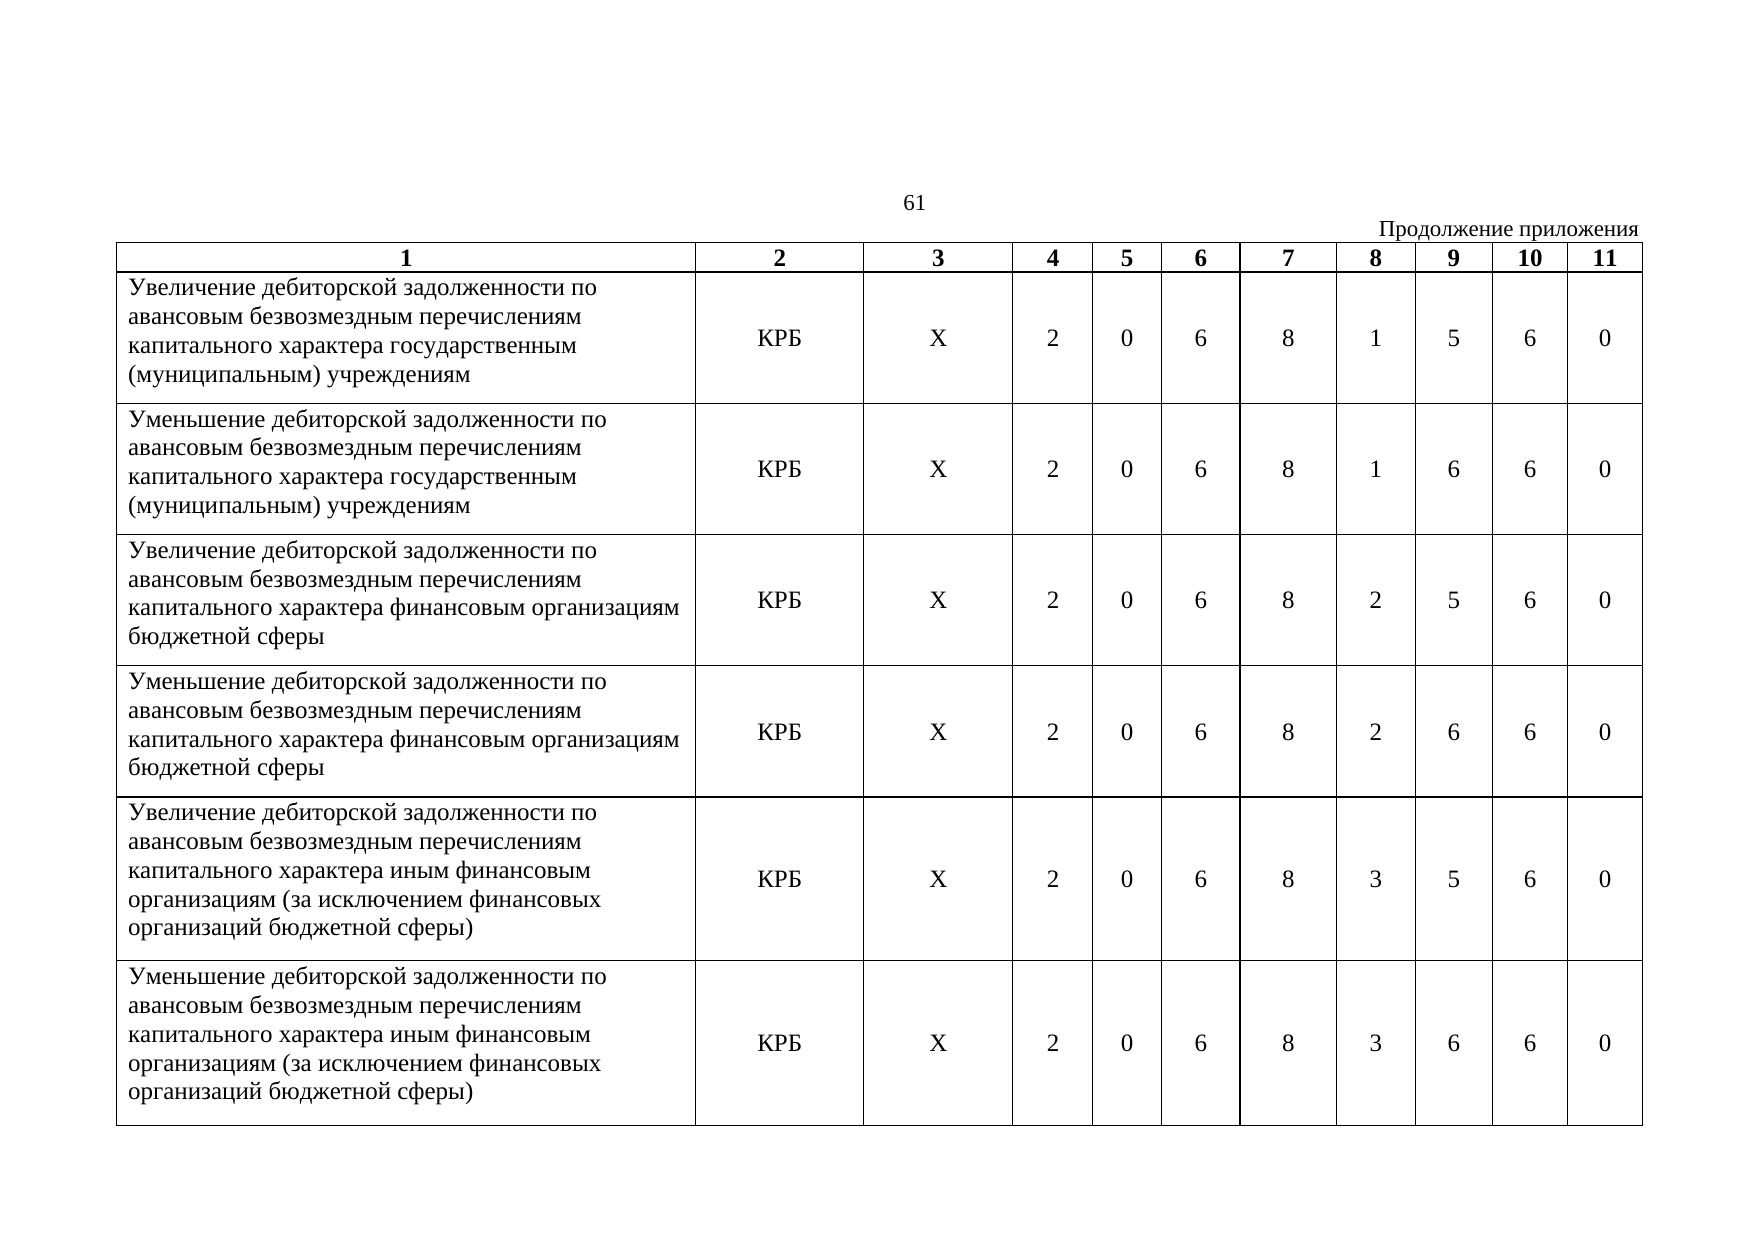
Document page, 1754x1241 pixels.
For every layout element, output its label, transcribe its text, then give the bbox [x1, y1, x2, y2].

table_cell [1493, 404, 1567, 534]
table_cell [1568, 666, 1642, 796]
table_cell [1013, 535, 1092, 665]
table_header 4 [1013, 243, 1092, 271]
table_header 7 [1241, 243, 1336, 271]
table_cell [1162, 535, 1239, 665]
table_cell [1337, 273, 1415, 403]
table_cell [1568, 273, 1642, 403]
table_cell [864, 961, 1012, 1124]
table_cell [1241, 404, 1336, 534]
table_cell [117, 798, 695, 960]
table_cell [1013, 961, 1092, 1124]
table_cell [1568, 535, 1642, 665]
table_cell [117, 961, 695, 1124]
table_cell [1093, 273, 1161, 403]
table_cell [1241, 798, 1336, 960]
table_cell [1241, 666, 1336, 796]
table_header 2 [696, 243, 863, 271]
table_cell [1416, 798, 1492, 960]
table_header 11 [1568, 243, 1642, 271]
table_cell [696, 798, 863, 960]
table_header 9 [1416, 243, 1492, 271]
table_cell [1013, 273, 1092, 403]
table_header 10 [1493, 243, 1567, 271]
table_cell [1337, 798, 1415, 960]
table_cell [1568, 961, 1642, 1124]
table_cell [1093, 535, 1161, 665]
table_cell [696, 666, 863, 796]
table_header 5 [1093, 243, 1161, 271]
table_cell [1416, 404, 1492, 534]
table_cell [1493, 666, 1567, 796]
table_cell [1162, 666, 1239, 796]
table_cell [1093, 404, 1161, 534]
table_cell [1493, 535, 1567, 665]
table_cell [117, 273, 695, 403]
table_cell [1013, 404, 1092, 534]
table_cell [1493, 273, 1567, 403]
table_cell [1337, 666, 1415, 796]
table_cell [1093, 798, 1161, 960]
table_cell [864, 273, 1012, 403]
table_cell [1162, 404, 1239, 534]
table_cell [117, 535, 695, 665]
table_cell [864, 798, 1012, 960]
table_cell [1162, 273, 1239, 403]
table_header 6 [1162, 243, 1239, 271]
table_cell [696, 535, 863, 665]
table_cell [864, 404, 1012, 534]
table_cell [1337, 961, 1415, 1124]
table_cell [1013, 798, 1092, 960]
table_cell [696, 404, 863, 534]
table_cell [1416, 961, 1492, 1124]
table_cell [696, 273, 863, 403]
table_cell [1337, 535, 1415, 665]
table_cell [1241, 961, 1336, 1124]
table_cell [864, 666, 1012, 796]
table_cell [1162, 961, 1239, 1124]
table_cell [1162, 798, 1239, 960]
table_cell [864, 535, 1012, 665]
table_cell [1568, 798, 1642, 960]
table_header 1 [117, 243, 695, 271]
table_header 8 [1337, 243, 1415, 271]
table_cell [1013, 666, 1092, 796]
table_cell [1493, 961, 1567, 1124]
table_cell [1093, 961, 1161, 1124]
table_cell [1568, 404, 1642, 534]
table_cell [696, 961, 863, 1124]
table_header 3 [864, 243, 1012, 271]
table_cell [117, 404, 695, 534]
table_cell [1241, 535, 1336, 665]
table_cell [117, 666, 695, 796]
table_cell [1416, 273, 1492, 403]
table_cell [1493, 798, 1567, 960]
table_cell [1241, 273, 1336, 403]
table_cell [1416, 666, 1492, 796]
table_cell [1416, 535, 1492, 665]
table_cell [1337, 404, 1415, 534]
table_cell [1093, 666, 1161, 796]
